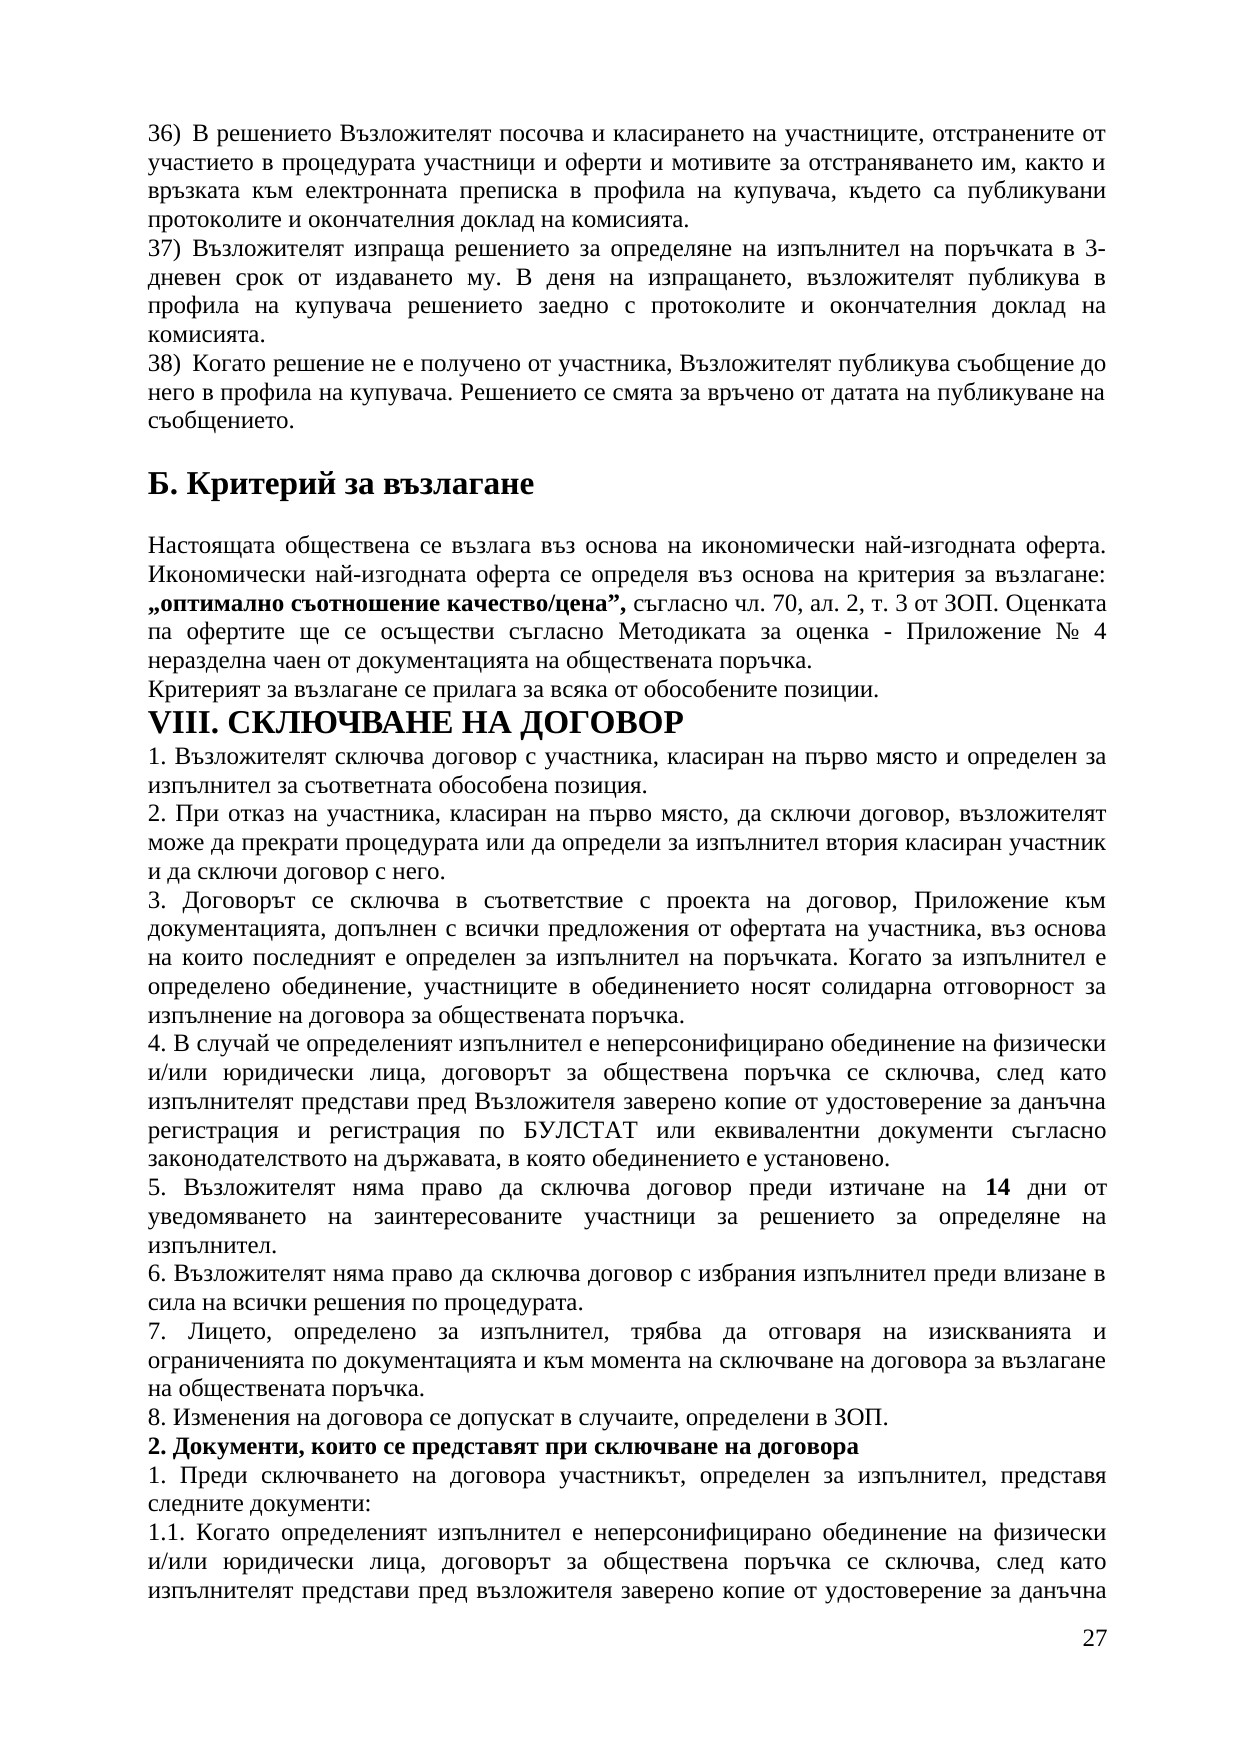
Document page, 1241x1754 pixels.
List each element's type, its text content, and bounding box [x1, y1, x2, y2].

list В решението Възложителят посочва и класирането на участниците, отстранените от участието в процедурата участници и оферти и мотивите за отстраняването им, както и връзката към електронната преписка в профила на купувача, където са публикувани протоколите и окончателния доклад на комисията. [148, 118, 1107, 233]
text 3. Договорът се сключва в съответствие с проекта на договор, Приложение към документацията, допълнен с всички предложения от офертата на участника, въз основа на които последният е определен за изпълнител на поръчката. Когато за изпълнител е определено обединение, участниците в обединението носят солидарна отговорност за изпълнение на договора за обществената поръчка. [148, 885, 1107, 1028]
text 2. При отказ на участника, класиран на първо място, да сключи договор, възложителят може да прекрати процедурата или да определи за изпълнител втория класиран участник и да сключи договор с него. [148, 798, 1107, 885]
text 7. Лицето, определено за изпълнител, трябва да отговаря на изискванията и ограниченията по документацията и към момента на сключване на договора за възлагане на обществената поръчка. [148, 1316, 1107, 1402]
text 1. Преди сключването на договора участникът, определен за изпълнител, представя следните документи: [148, 1460, 1107, 1517]
text 6. Възложителят няма право да сключва договор с избрания изпълнител преди влизане в сила на всички решения по процедурата. [148, 1258, 1107, 1316]
text 8. Изменения на договора се допускат в случаите, определени в ЗОП. [148, 1402, 1107, 1431]
subtitle VIII. СКЛЮЧВАНЕ НА ДОГОВОР [148, 703, 1107, 741]
text 4. В случай че определеният изпълнител е неперсонифицирано обединение на физически и/или юридически лица, договорът за обществена поръчка се сключва, след като изпълнителят представи пред Възложителя заверено копие от удостоверение за данъчна регистрация и регистрация по БУЛСТАТ или еквивалентни документи съгласно законодателството на държавата, в която обединението е установено. [148, 1028, 1107, 1172]
text 5. Възложителят няма право да сключва договор преди изтичане на 14 дни от уведомяването на заинтересованите участници за решението за определяне на изпълнител. [148, 1172, 1107, 1258]
text Настоящата обществена се възлага въз основа на икономически най-изгодната оферта. Икономически най-изгодната оферта се определя въз основа на критерия за възлагане: „оптимално съотношение качество/цена”, съгласно чл. 70, ал. 2, т. 3 от ЗОП. Оценката па офертите ще се осъществи съгласно Методиката за оценка - Приложение № 4 неразделна чаен от документацията на обществената поръчка. [148, 530, 1107, 674]
list Възложителят изпраща решението за определяне на изпълнител на поръчката в 3-дневен срок от издаването му. В деня на изпращането, възложителят публикува в профила на купувача решението заедно с протоколите и окончателния доклад на комисията. [148, 233, 1107, 348]
text 1. Възложителят сключва договор с участника, класиран на първо място и определен за изпълнител за съответната обособена позиция. [148, 741, 1107, 798]
list Когато решение не е получено от участника, Възложителят публикува съобщение до него в профила на купувача. Решението се смята за връчено от датата на публикуване на съобщението. [148, 348, 1107, 434]
subtitle Б. Критерий за възлагане [148, 463, 1107, 501]
text 2. Документи, които се представят при сключване на договора [148, 1431, 1107, 1460]
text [148, 1517, 1107, 1603]
text Критерият за възлагане се прилага за всяка от обособените позиции. [148, 674, 1107, 703]
